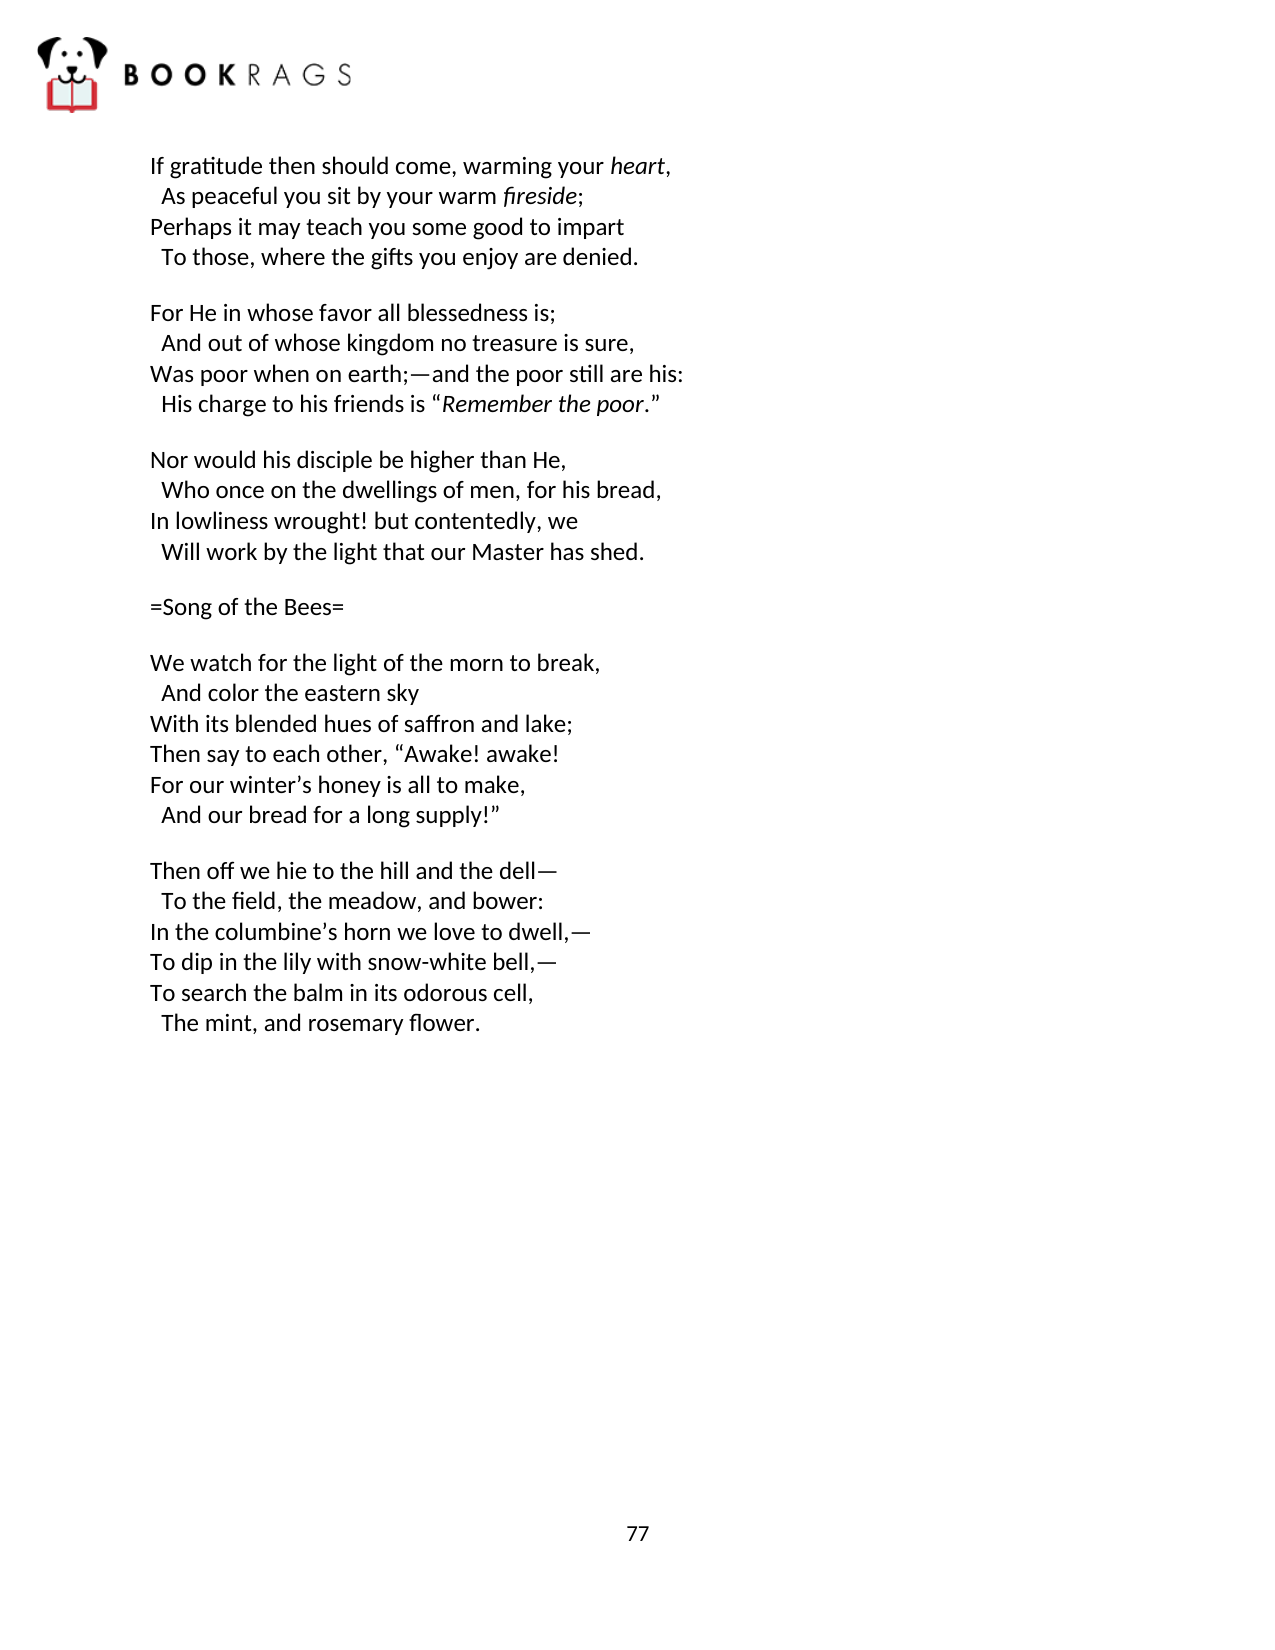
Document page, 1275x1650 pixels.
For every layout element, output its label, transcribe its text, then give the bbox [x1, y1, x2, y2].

text =Song of the Bees= [150, 591, 1125, 622]
picture [37, 37, 351, 113]
text For He in whose favor all blessedness is; And out of whose kingdom no treasure is sure, Was poor when on earth;—­and the poor still are his: His charge to his friends is “Remember the poor.” [150, 297, 1125, 419]
text We watch for the light of the morn to break, And color the eastern sky With its blended hues of saffron and lake; Then say to each other, “Awake! awake! For our winter’s honey is all to make, And our bread for a long supply!” [150, 647, 1125, 830]
text Nor would his disciple be higher than He, Who once on the dwellings of men, for his bread, In lowliness wrought! but contentedly, we Will work by the light that our Master has shed. [150, 444, 1125, 566]
text If gratitude then should come, warming your heart, As peaceful you sit by your warm fireside; Perhaps it may teach you some good to impart To those, where the gifts you enjoy are denied. [150, 150, 1125, 272]
text Then off we hie to the hill and the dell—­ To the field, the meadow, and bower: In the columbine’s horn we love to dwell,—­ To dip in the lily with snow-white bell,—­ To search the balm in its odorous cell, The mint, and rosemary flower. [150, 855, 1125, 1038]
